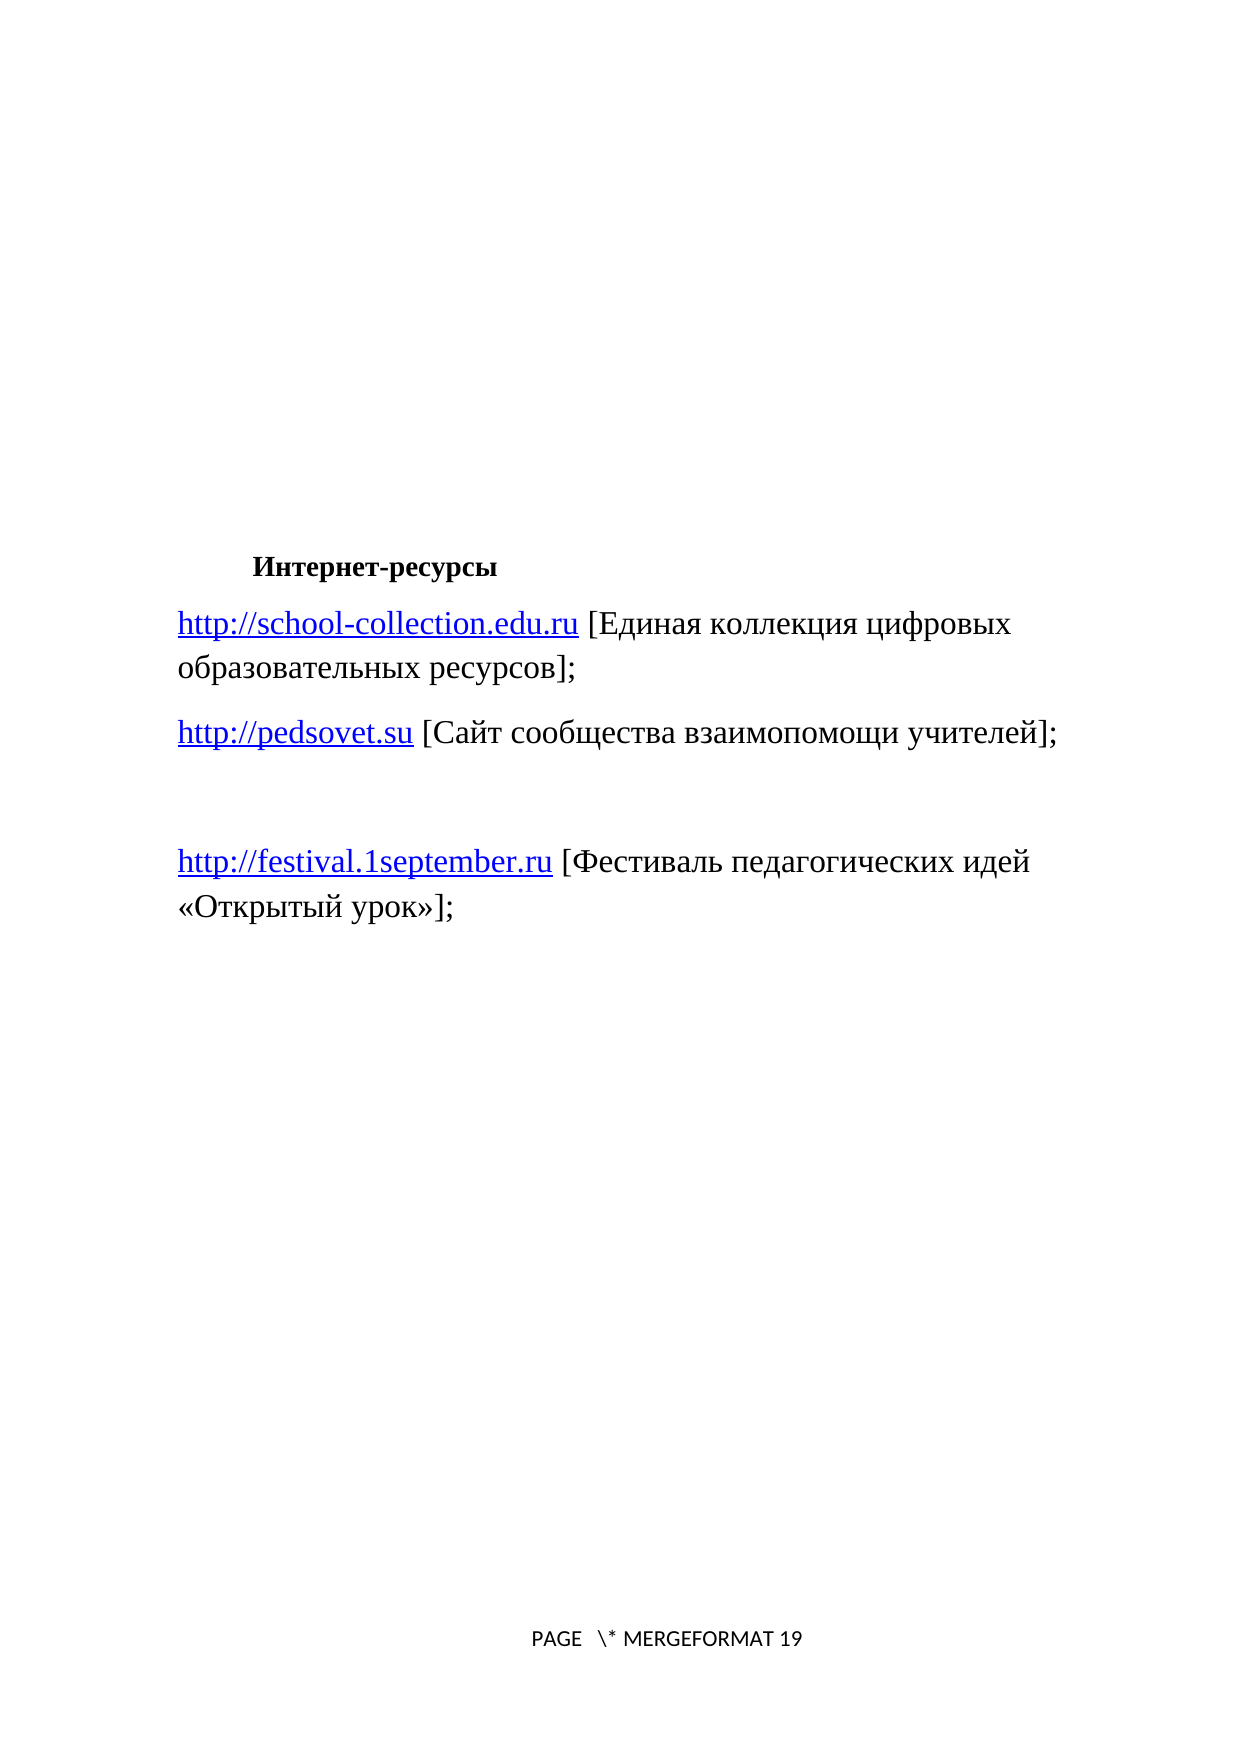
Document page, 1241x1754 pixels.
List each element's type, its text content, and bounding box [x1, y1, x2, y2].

text http://festival.1september.ru [Фестиваль педагогических идей «Открытый урок»]; [177, 842, 1152, 924]
text http://pedsovet.su [Сайт сообщества взаимопомощи учителей]; [177, 712, 1152, 750]
text http://school-collection.edu.ru [Единая коллекция цифровых образовательных ресурсов]; [177, 603, 1152, 685]
list Интернет-ресурсы [252, 549, 1152, 582]
